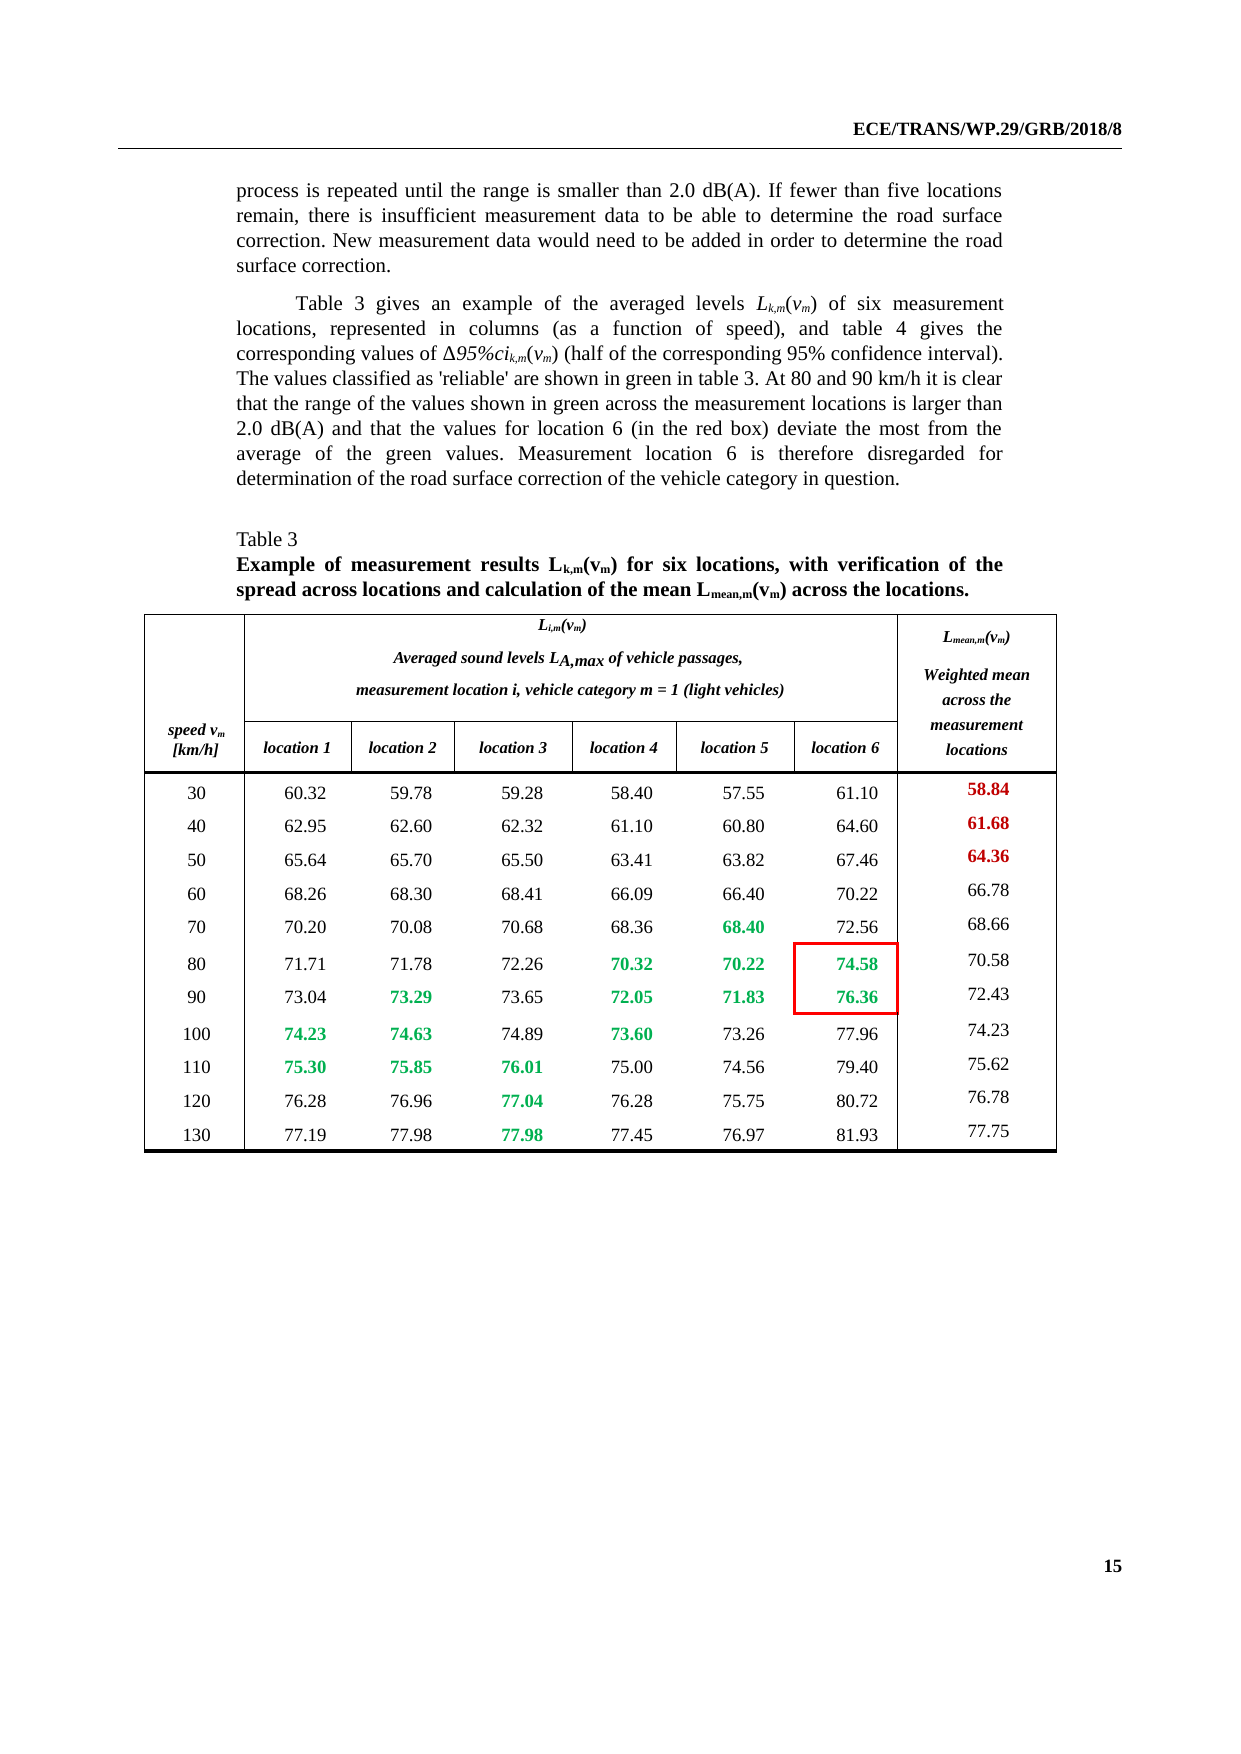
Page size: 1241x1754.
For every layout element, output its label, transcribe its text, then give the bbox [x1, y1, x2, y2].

table_cell 90 [145, 979, 244, 1012]
table_cell 74.58 [796, 945, 896, 978]
table_cell 62.60 [351, 808, 455, 841]
table_cell 68.30 [351, 875, 455, 908]
table_cell 66.78 [898, 875, 1056, 908]
table_cell 62.95 [245, 808, 351, 841]
table_cell 68.40 [676, 908, 794, 942]
table_cell 61.10 [794, 774, 897, 808]
table_cell 110 [145, 1049, 244, 1082]
table_cell 73.26 [676, 1012, 794, 1049]
table_cell 70.22 [676, 942, 793, 978]
table_cell 77.98 [351, 1116, 455, 1149]
table_cell location 5 [677, 722, 794, 771]
table_cell 73.60 [573, 1012, 676, 1049]
table_cell 65.64 [245, 841, 351, 875]
table_cell 64.36 [898, 841, 1056, 875]
table_cell 70.22 [794, 875, 897, 908]
table_cell 73.04 [245, 979, 351, 1012]
table_cell 77.04 [455, 1082, 573, 1116]
table_cell 70.68 [455, 908, 573, 942]
table_cell 72.05 [573, 979, 676, 1012]
text Table 3 [236, 526, 1004, 551]
table_cell 76.97 [676, 1116, 794, 1149]
table_cell 59.78 [351, 774, 455, 808]
table_cell 72.43 [899, 979, 1056, 1012]
table_cell 58.40 [573, 774, 676, 808]
table_cell 72.56 [794, 908, 897, 942]
table_cell 77.96 [794, 1015, 897, 1049]
table_cell 75.75 [676, 1082, 794, 1116]
table_cell 71.83 [676, 979, 793, 1012]
table_cell 79.40 [794, 1049, 897, 1082]
table_cell 80 [145, 942, 244, 978]
table_cell 74.56 [676, 1049, 794, 1082]
table_cell 57.55 [676, 774, 794, 808]
table_cell 77.75 [898, 1116, 1056, 1149]
table_cell 40 [145, 808, 244, 841]
table_cell 75.85 [351, 1049, 455, 1082]
table_cell 62.32 [455, 808, 573, 841]
table_cell 66.40 [676, 875, 794, 908]
table_cell 60 [145, 875, 244, 908]
table_cell 70.20 [245, 908, 351, 942]
table_cell 68.66 [898, 908, 1056, 942]
table_cell 30 [145, 774, 244, 808]
table_cell 70 [145, 908, 244, 942]
table_cell 68.41 [455, 875, 573, 908]
table_cell 71.78 [351, 942, 455, 978]
table_cell 50 [145, 841, 244, 875]
table_cell 74.89 [455, 1012, 573, 1049]
text Table 3 gives an example of the averaged levels Lk,m(vm) of six measurement locations, represented in columns (as a function of speed), and table 4 gives the corresponding values of Δ95%cik,m(vm) (half of the corresponding 95% confidence interval). The values classified as 'reliable' are shown in green in table 3. At 80 and 90 km/h it is clear that the range of the values shown in green across the measurement locations is larger than 2.0 dB(A) and that the values for location 6 (in the red box) deviate the most from the average of the green values. Measurement location 6 is therefore disregarded for determination of the road surface correction of the vehicle category in question. [236, 290, 1004, 490]
table_cell location 1 [245, 722, 351, 771]
text Example of measurement results Lk,m(vm) for six locations, with verification of the spread across locations and calculation of the mean Lmean,m(vm) across the locations. [236, 551, 1004, 601]
table_cell 68.36 [573, 908, 676, 942]
table_cell 76.01 [455, 1049, 573, 1082]
table_cell location 4 [573, 722, 676, 771]
table_cell 77.19 [245, 1116, 351, 1149]
table_header Lmean,m(vm) Weighted mean across the measurement locations [898, 615, 1056, 771]
table_cell 75.00 [573, 1049, 676, 1082]
table_cell 74.63 [351, 1012, 455, 1049]
table_cell 76.28 [245, 1082, 351, 1116]
table_cell 63.41 [573, 841, 676, 875]
table_cell 120 [145, 1082, 244, 1116]
table_cell 73.65 [455, 979, 573, 1012]
table_cell 65.70 [351, 841, 455, 875]
table_cell 60.32 [245, 774, 351, 808]
table_cell 70.08 [351, 908, 455, 942]
table_cell location 2 [352, 722, 454, 771]
table_header speed vm [km/h] [145, 615, 244, 771]
table_cell location 6 [795, 722, 897, 771]
table_cell 71.71 [245, 942, 351, 978]
table_cell 64.60 [794, 808, 897, 841]
table_cell 75.62 [898, 1049, 1056, 1082]
table_cell 61.10 [573, 808, 676, 841]
table_cell 100 [145, 1012, 244, 1049]
table_cell 68.26 [245, 875, 351, 908]
table_cell 61.68 [898, 808, 1056, 841]
table_cell 70.32 [573, 942, 676, 978]
table_cell 77.98 [455, 1116, 573, 1149]
table_cell 76.28 [573, 1082, 676, 1116]
table_cell 72.26 [455, 942, 573, 978]
table_cell 65.50 [455, 841, 573, 875]
table_cell 77.45 [573, 1116, 676, 1149]
table_cell 63.82 [676, 841, 794, 875]
table_cell 67.46 [794, 841, 897, 875]
table_cell 73.29 [351, 979, 455, 1012]
table_cell 70.58 [899, 942, 1056, 978]
table_cell 80.72 [794, 1082, 897, 1116]
table_cell location 3 [455, 722, 572, 771]
table_cell 130 [145, 1116, 244, 1149]
table_cell 76.78 [898, 1082, 1056, 1116]
table_cell 76.96 [351, 1082, 455, 1116]
table_cell 81.93 [794, 1116, 897, 1149]
table_cell 60.80 [676, 808, 794, 841]
table_cell 58.84 [898, 774, 1056, 808]
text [236, 177, 1004, 277]
table_cell 74.23 [245, 1012, 351, 1049]
table_cell 74.23 [898, 1012, 1056, 1049]
table_cell 59.28 [455, 774, 573, 808]
table_cell 76.36 [796, 979, 896, 1012]
table_cell 75.30 [245, 1049, 351, 1082]
table_header Li,m(vm) Averaged sound levels LA,max of vehicle passages, measurement location i, vehicle category m = 1 (light vehicles) [245, 615, 897, 721]
table_cell 66.09 [573, 875, 676, 908]
